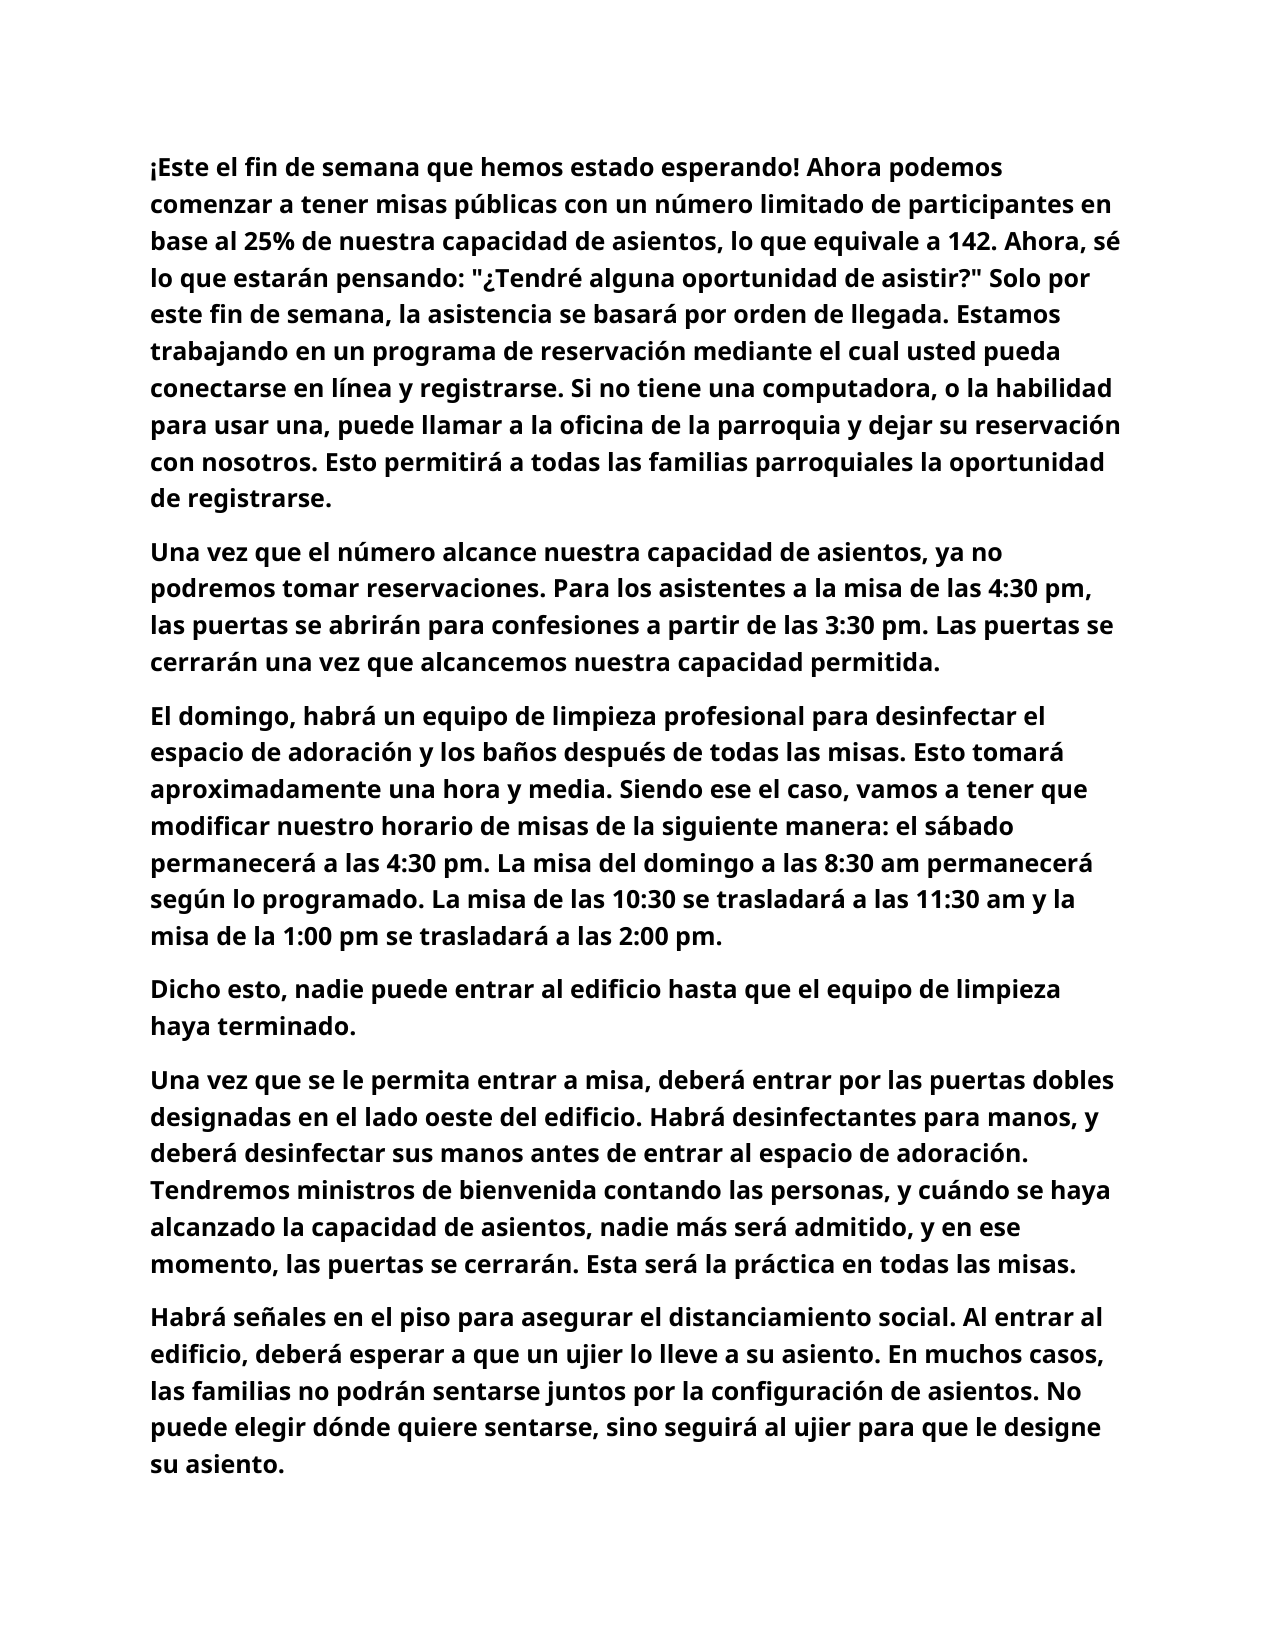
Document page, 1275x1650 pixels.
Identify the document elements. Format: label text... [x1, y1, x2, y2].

text Una vez que el número alcance nuestra capacidad de asientos, ya no podremos tomar reservaciones. Para los asistentes a la misa de las 4:30 pm, las puertas se abrirán para confesiones a partir de las 3:30 pm. Las puertas se cerrarán una vez que alcancemos nuestra capacidad permitida. [150, 534, 1125, 679]
text Una vez que se le permita entrar a misa, deberá entrar por las puertas dobles designadas en el lado oeste del edificio. Habrá desinfectantes para manos, y deberá desinfectar sus manos antes de entrar al espacio de adoración. Tendremos ministros de bienvenida contando las personas, y cuándo se haya alcanzado la capacidad de asientos, nadie más será admitido, y en ese momento, las puertas se cerrarán. Esta será la práctica en todas las misas. [150, 1062, 1125, 1280]
text Habrá señales en el piso para asegurar el distanciamiento social. Al entrar al edificio, deberá esperar a que un ujier lo lleve a su asiento. En muchos casos, las familias no podrán sentarse juntos por la configuración de asientos. No puede elegir dónde quiere sentarse, sino seguirá al ujier para que le designe su asiento. [150, 1300, 1125, 1481]
text Dicho esto, nadie puede entrar al edificio hasta que el equipo de limpieza haya terminado. [150, 972, 1125, 1043]
text ¡Este el fin de semana que hemos estado esperando! Ahora podemos comenzar a tener misas públicas con un número limitado de participantes en base al 25% de nuestra capacidad de asientos, lo que equivale a 142. Ahora, sé lo que estarán pensando: "¿Tendré alguna oportunidad de asistir?" Solo por este fin de semana, la asistencia se basará por orden de llegada. Estamos trabajando en un programa de reservación mediante el cual usted pueda conectarse en línea y registrarse. Si no tiene una computadora, o la habilidad para usar una, puede llamar a la oficina de la parroquia y dejar su reservación con nosotros. Esto permitirá a todas las familias parroquiales la oportunidad de registrarse. [150, 150, 1125, 515]
text El domingo, habrá un equipo de limpieza profesional para desinfectar el espacio de adoración y los baños después de todas las misas. Esto tomará aproximadamente una hora y media. Siendo ese el caso, vamos a tener que modificar nuestro horario de misas de la siguiente manera: el sábado permanecerá a las 4:30 pm. La misa del domingo a las 8:30 am permanecerá según lo programado. La misa de las 10:30 se trasladará a las 11:30 am y la misa de la 1:00 pm se trasladará a las 2:00 pm. [150, 698, 1125, 953]
